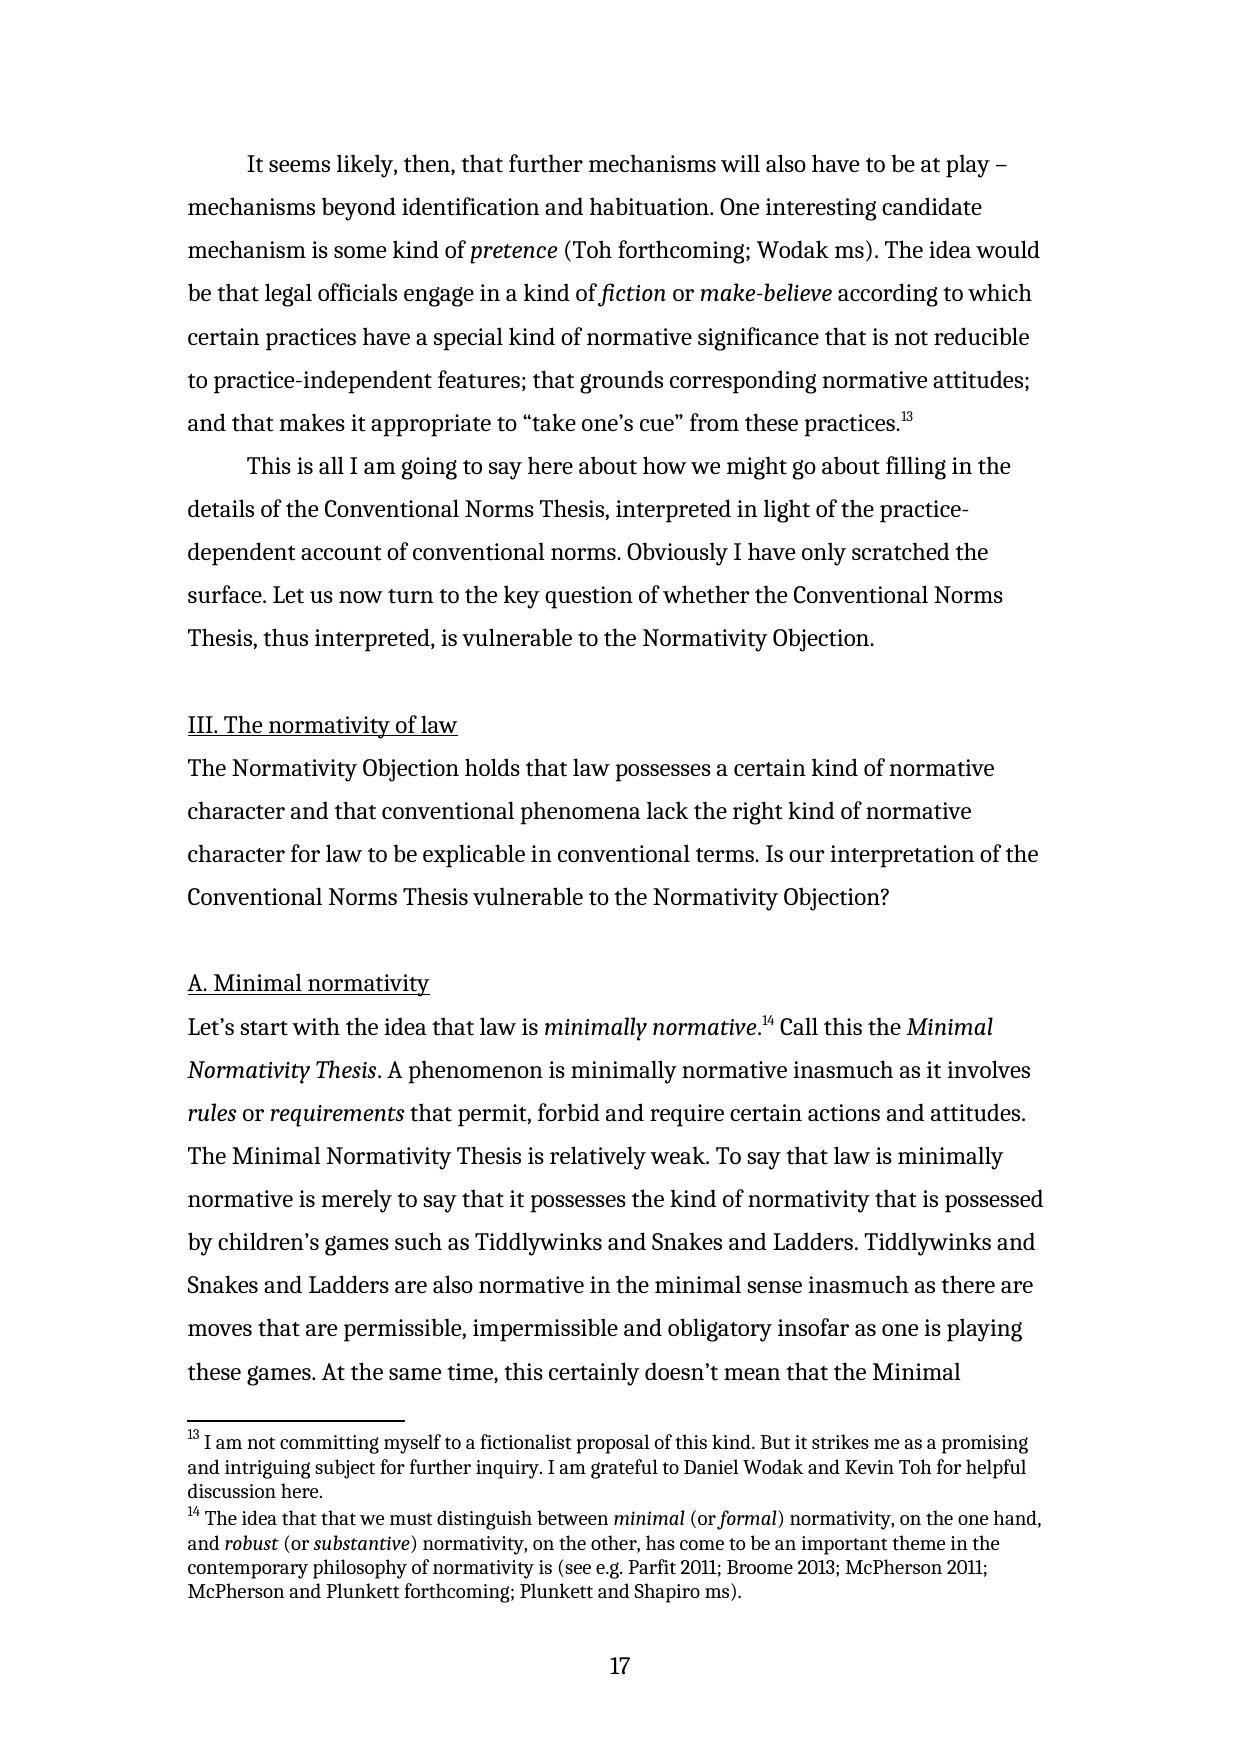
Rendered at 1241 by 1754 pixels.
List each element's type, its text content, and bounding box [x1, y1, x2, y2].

text It seems likely, then, that further mechanisms will also have to be at play – mechanisms beyond identification and habituation. One interesting candidate mechanism is some kind of pretence (Toh forthcoming; Wodak ms). The idea would be that legal officials engage in a kind of fiction or make-believe according to which certain practices have a special kind of normative significance that is not reducible to practice-independent features; that grounds corresponding normative attitudes; and that makes it appropriate to “take one’s cue” from these practices. [187, 150, 1053, 437]
text III. The normativity of law [187, 711, 1053, 739]
text The Normativity Objection holds that law possesses a certain kind of normative character and that conventional phenomena lack the right kind of normative character for law to be explicable in conventional terms. Is our interpretation of the Conventional Norms Thesis vulnerable to the Normativity Objection? [187, 754, 1053, 912]
text A. Minimal normativity [187, 969, 1053, 998]
text This is all I am going to say here about how we might go about filling in the details of the Conventional Norms Thesis, interpreted in light of the practice-dependent account of conventional norms. Obviously I have only scratched the surface. Let us now turn to the key question of whether the Conventional Norms Thesis, thus interpreted, is vulnerable to the Normativity Objection. [187, 452, 1053, 653]
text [187, 1012, 1053, 1386]
